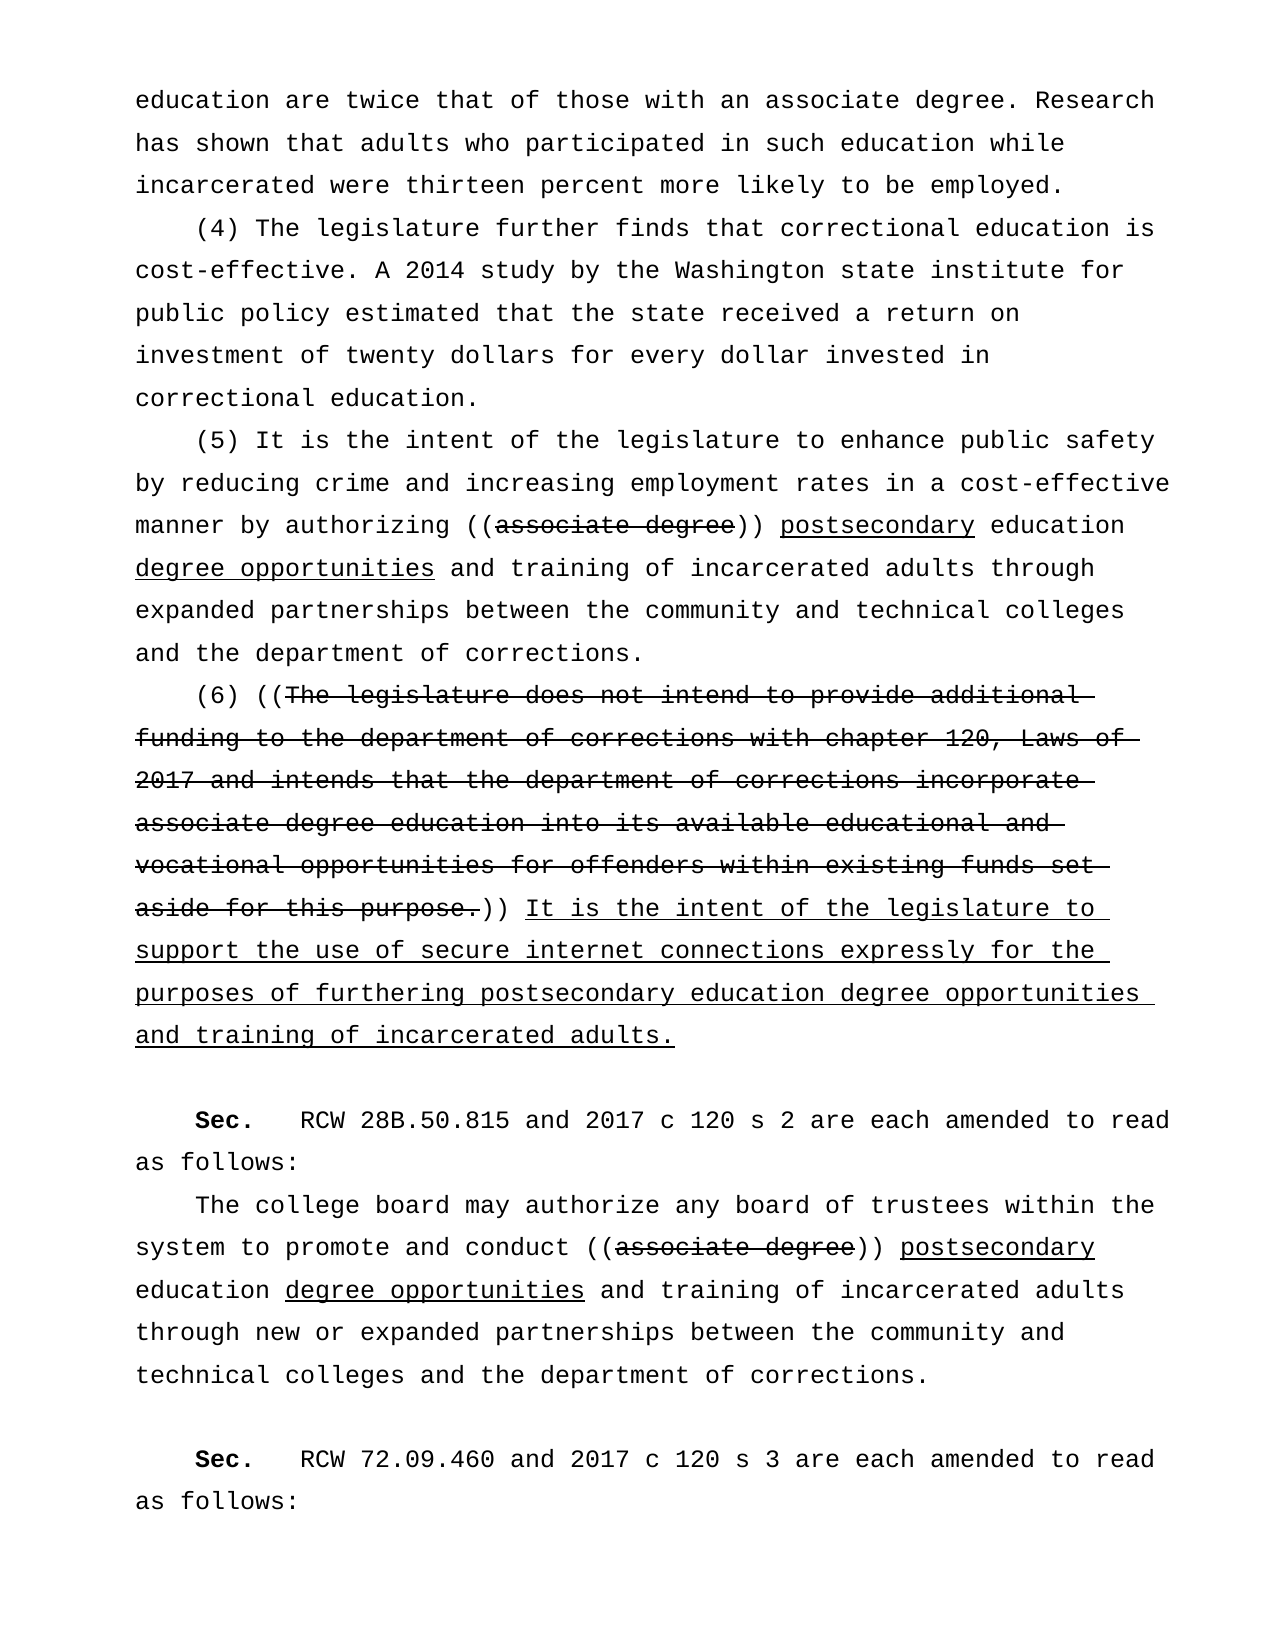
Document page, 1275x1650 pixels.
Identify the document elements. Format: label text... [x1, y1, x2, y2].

text Sec. RCW 28B.50.815 and 2017 c 120 s 2 are each amended to read as follows: [135, 1094, 1170, 1179]
text The college board may authorize any board of trustees within the system to promote and conduct ((associate degree)) postsecondary education degree opportunities and training of incarcerated adults through new or expanded partnerships between the community and technical colleges and the department of corrections. [135, 1179, 1170, 1392]
text (5) It is the intent of the legislature to enhance public safety by reducing crime and increasing employment rates in a cost-effective manner by authorizing ((associate degree)) postsecondary education degree opportunities and training of incarcerated adults through expanded partnerships between the community and technical colleges and the department of corrections. [135, 415, 1170, 670]
text (4) The legislature further finds that correctional education is cost-effective. A 2014 study by the Washington state institute for public policy estimated that the state received a return on investment of twenty dollars for every dollar invested in correctional education. [135, 202, 1170, 415]
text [135, 75, 1170, 202]
text Sec. RCW 72.09.460 and 2017 c 120 s 3 are each amended to read as follows: [135, 1433, 1170, 1518]
text (6) ((The legislature does not intend to provide additional funding to the department of corrections with chapter 120, Laws of 2017 and intends that the department of corrections incorporate associate degree education into its available educational and vocational opportunities for offenders within existing funds set aside for this purpose.)) It is the intent of the legislature to support the use of secure internet connections expressly for the purposes of furthering postsecondary education degree opportunities and training of incarcerated adults. [135, 670, 1170, 1052]
